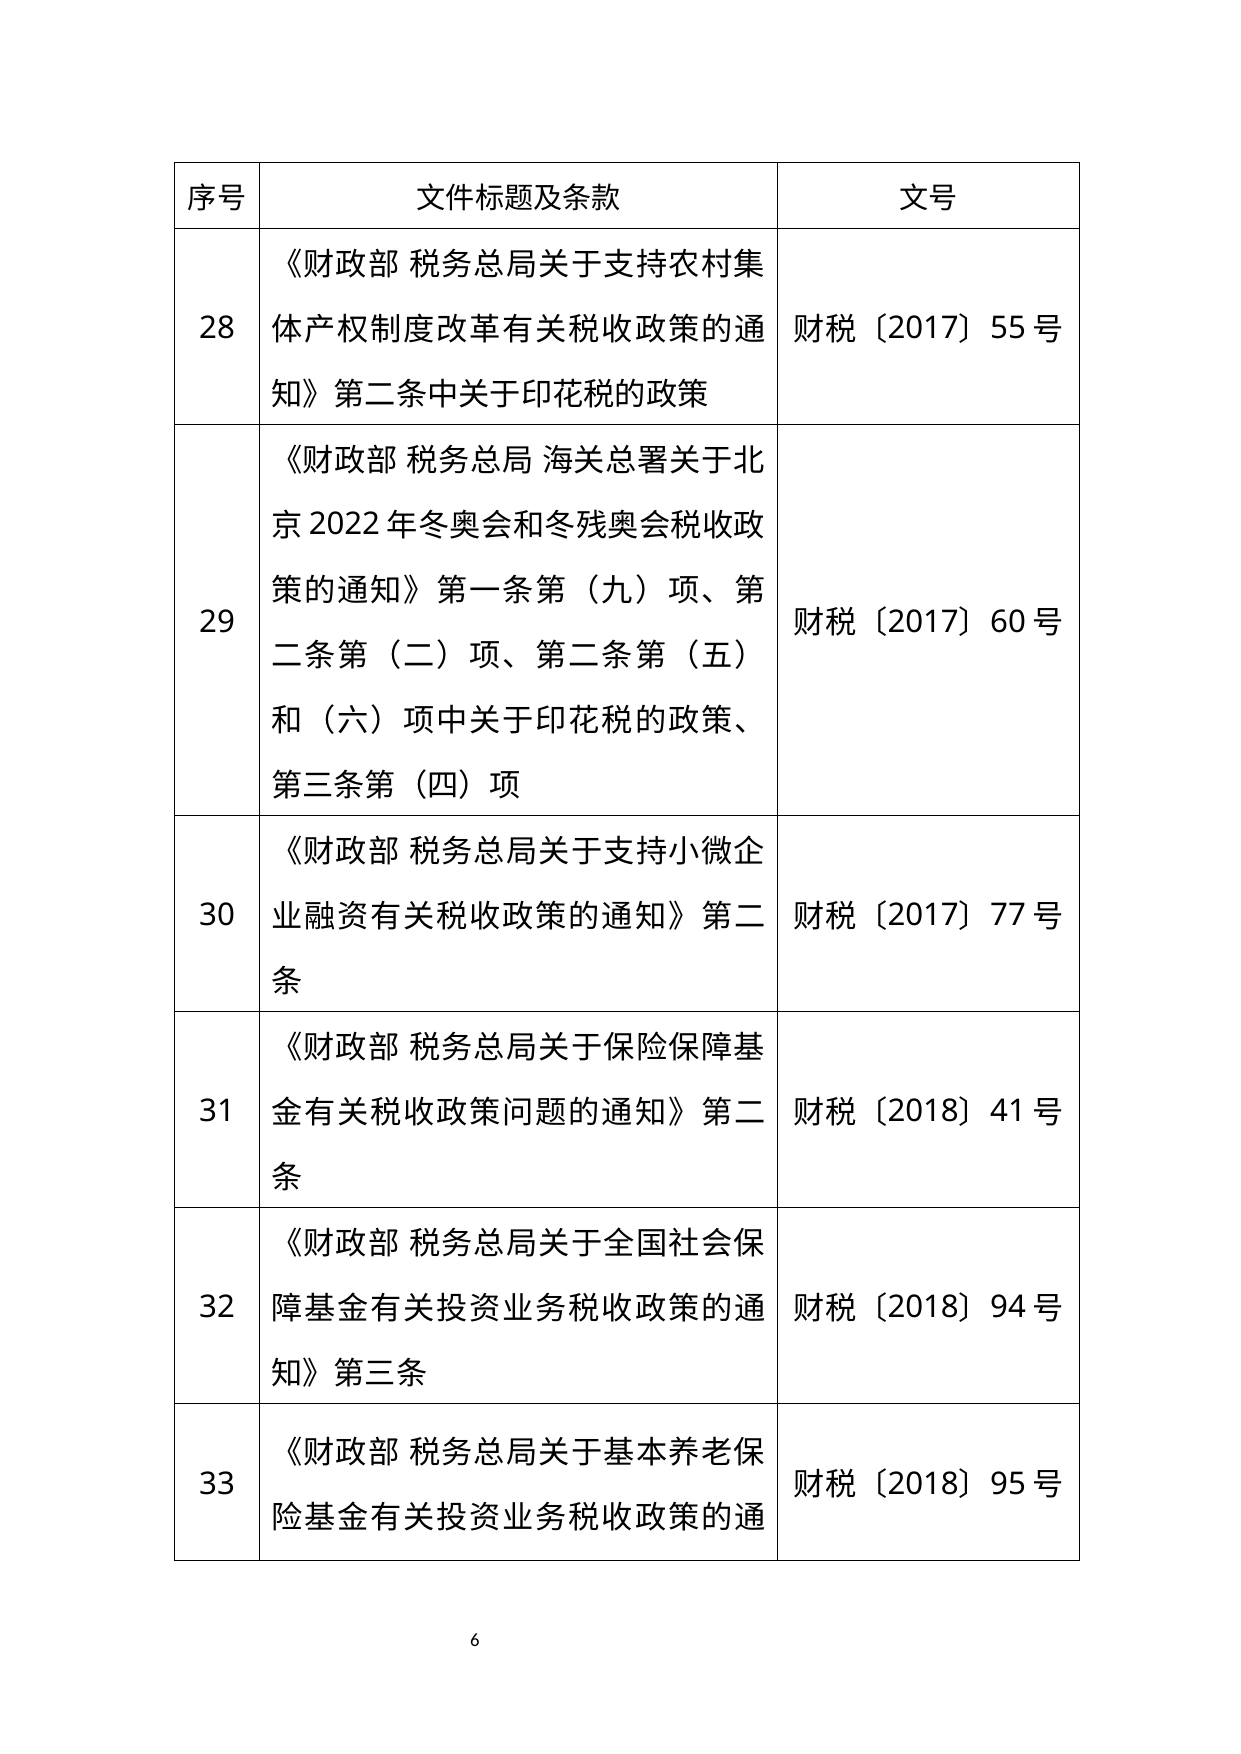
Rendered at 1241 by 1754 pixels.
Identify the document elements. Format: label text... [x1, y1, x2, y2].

table_header 文件标题及条款 [260, 163, 777, 228]
table_cell 财税〔2017〕55号 [778, 229, 1079, 424]
table_cell 财税〔2018〕94号 [778, 1208, 1079, 1403]
table_cell 财税〔2018〕41号 [778, 1012, 1079, 1207]
table_cell 《财政部 税务总局关于保险保障基金有关税收政策问题的通知》第二条 [260, 1012, 777, 1207]
table_cell 财税〔2017〕60号 [778, 425, 1079, 815]
table_cell 《财政部 税务总局 海关总署关于北京2022年冬奥会和冬残奥会税收政策的通知》第一条第（九）项、第二条第（二）项、第二条第（五）和（六）项中关于印花税的政策、第三条第（四）项 [260, 425, 777, 815]
table_cell 《财政部 税务总局关于全国社会保障基金有关投资业务税收政策的通知》第三条 [260, 1208, 777, 1403]
table_cell 财税〔2017〕77号 [778, 816, 1079, 1011]
table_cell 31 [175, 1012, 259, 1207]
table_cell 28 [175, 229, 259, 424]
table_header 序号 [175, 163, 259, 228]
table_cell 《财政部 税务总局关于支持小微企业融资有关税收政策的通知》第二条 [260, 816, 777, 1011]
table_cell 33 [175, 1404, 259, 1560]
table_cell 30 [175, 816, 259, 1011]
table_cell 《财政部 税务总局关于支持农村集体产权制度改革有关税收政策的通知》第二条中关于印花税的政策 [260, 229, 777, 424]
table_cell 财税〔2018〕95号 [778, 1404, 1079, 1560]
table_cell 《财政部 税务总局关于基本养老保险基金有关投资业务税收政策的通知》第三条 [260, 1404, 777, 1560]
table_header 文号 [778, 163, 1079, 228]
table_cell 32 [175, 1208, 259, 1403]
table_cell 29 [175, 425, 259, 815]
